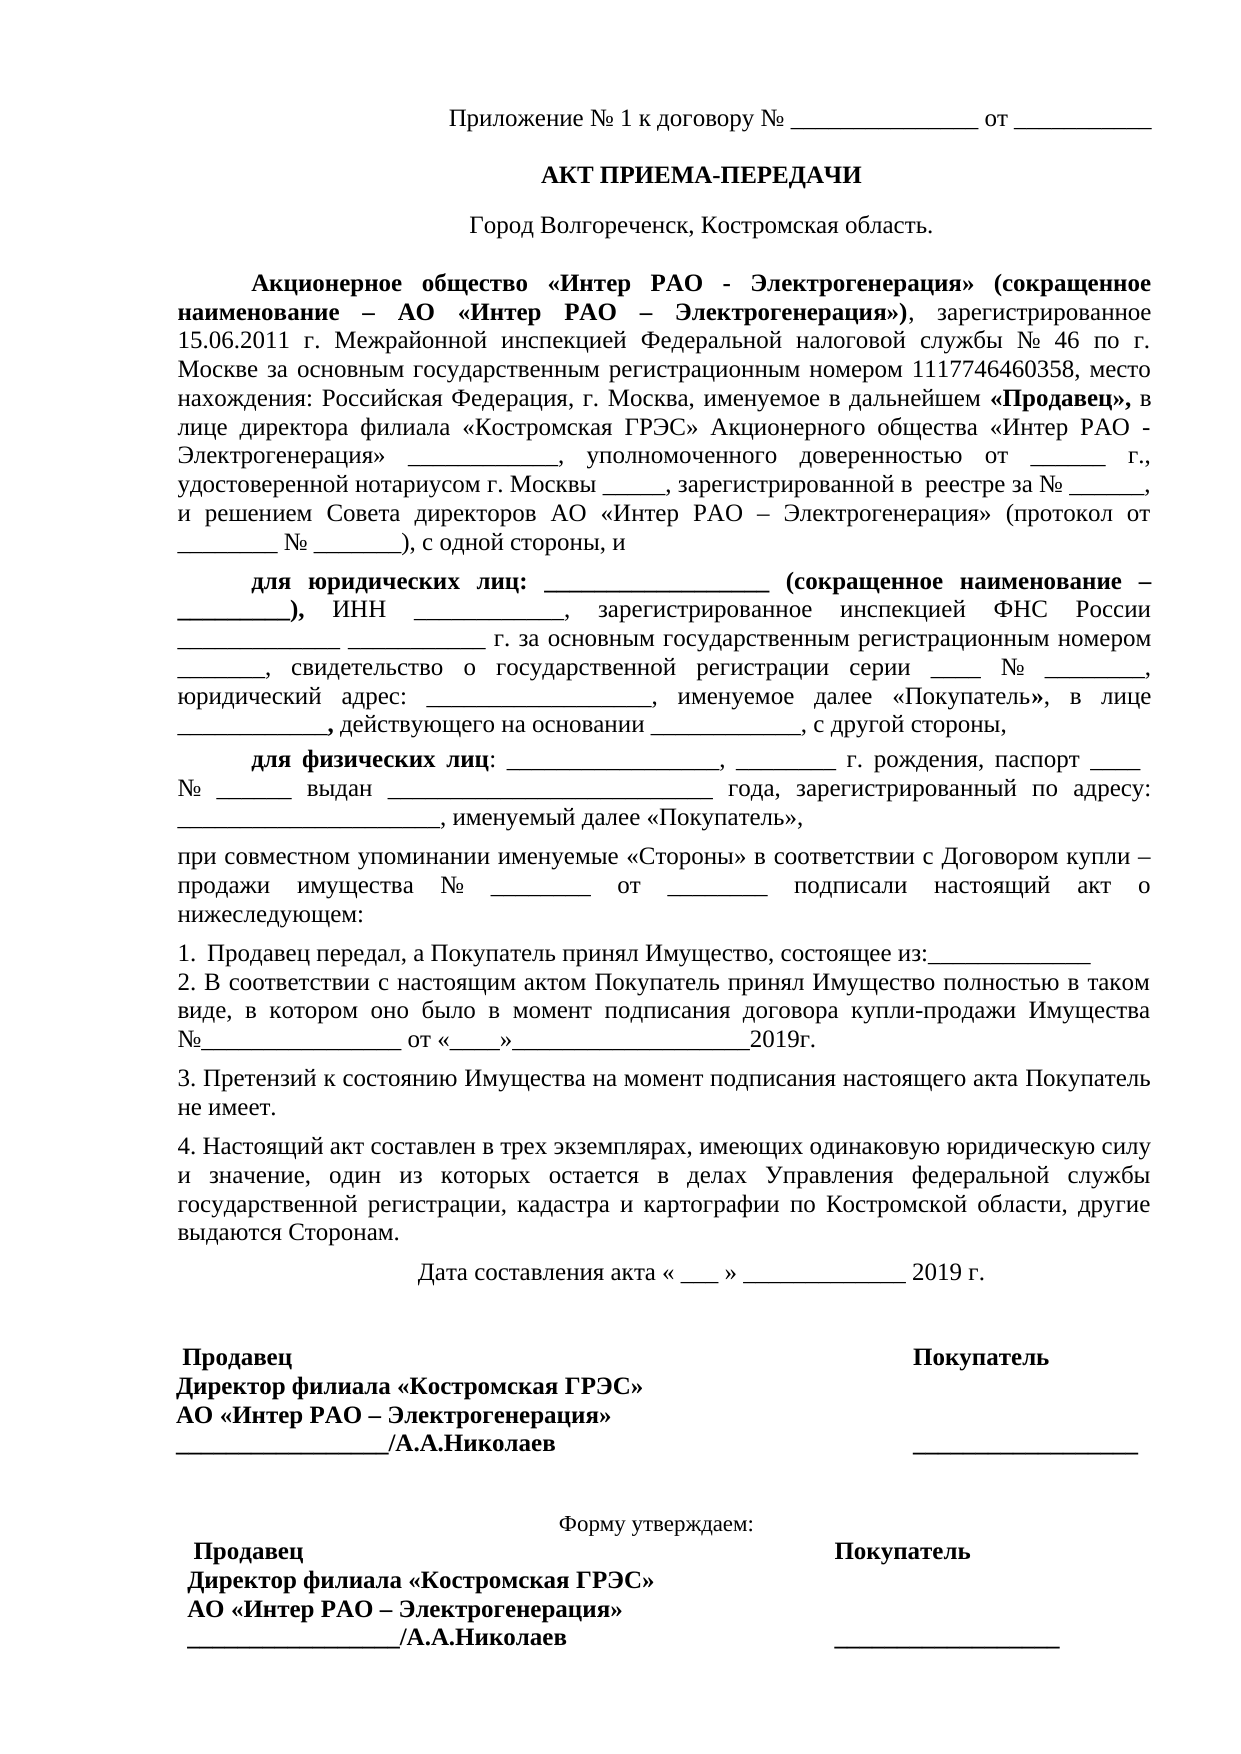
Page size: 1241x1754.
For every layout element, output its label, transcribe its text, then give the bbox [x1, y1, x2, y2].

table_header Продавец Директор филиала «Костромская ГРЭС» АО «Интер РАО – Электрогенерация» _________________/А.А.Николаев [115, 1342, 802, 1457]
text для физических лиц: _________________, ________ г. рождения, паспорт ____ № ______ выдан __________________________ года, зарегистрированный по адресу: _____________________, именуемый далее «Покупатель», [177, 744, 1152, 831]
text АКТ ПРИЕМА-ПЕРЕДАЧИ [177, 160, 1152, 189]
text при совместном упоминании именуемые «Стороны» в соответствии с Договором купли – продажи имущества № ________ от ________ подписали настоящий акт о нижеследующем: [177, 841, 1152, 927]
text 2. В соответствии с настоящим актом Покупатель принял Имущество полностью в таком виде, в котором оно было в момент подписания договора купли-продажи Имущества №________________ от «____»___________________2019г. [177, 967, 1152, 1053]
list Продавец передал, а Покупатель принял Имущество, состоящее из:_____________ [177, 938, 1152, 967]
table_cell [115, 1457, 1198, 1651]
text Приложение № 1 к договору № _______________ от ___________ [177, 103, 1152, 131]
table_header Покупатель __________________ [802, 1342, 1219, 1457]
text Город Волгореченск, Костромская область. [177, 210, 1152, 239]
text для юридических лиц: __________________ (сокращенное наименование – _________), ИНН ____________, зарегистрированное инспекцией ФНС России _____________ ___________ г. за основным государственным регистрационным номером _______, свидетельство о государственной регистрации серии ____ № ________, юридический адрес: __________________, именуемое далее «Покупатель», в лице ____________, действующего на основании ____________, с другой стороны, [177, 566, 1152, 738]
text 4. Настоящий акт составлен в трех экземплярах, имеющих одинаковую юридическую силу и значение, один из которых остается в делах Управления федеральной службы государственной регистрации, кадастра и картографии по Костромской области, другие выдаются Сторонам. [177, 1131, 1152, 1246]
text 3. Претензий к состоянию Имущества на момент подписания настоящего акта Покупатель не имеет. [177, 1063, 1152, 1121]
text Дата составления акта « ___ » _____________ 2019 г. [177, 1257, 1152, 1285]
text Акционерное общество «Интер РАО - Электрогенерация» (сокращенное наименование – АО «Интер РАО – Электрогенерация»), зарегистрированное 15.06.2011 г. Межрайонной инспекцией Федеральной налоговой службы № 46 по г. Москве за основным государственным регистрационным номером 1117746460358, место нахождения: Российская Федерация, г. Москва, именуемое в дальнейшем «Продавец», в лице директора филиала «Костромская ГРЭС» Акционерного общества «Интер РАО - Электрогенерация» ____________, уполномоченного доверенностью от ______ г., удостоверенной нотариусом г. Москвы _____, зарегистрированной в реестре за № ______, и решением Совета директоров АО «Интер РАО – Электрогенерация» (протокол от ________ № _______), с одной стороны, и [177, 268, 1152, 555]
